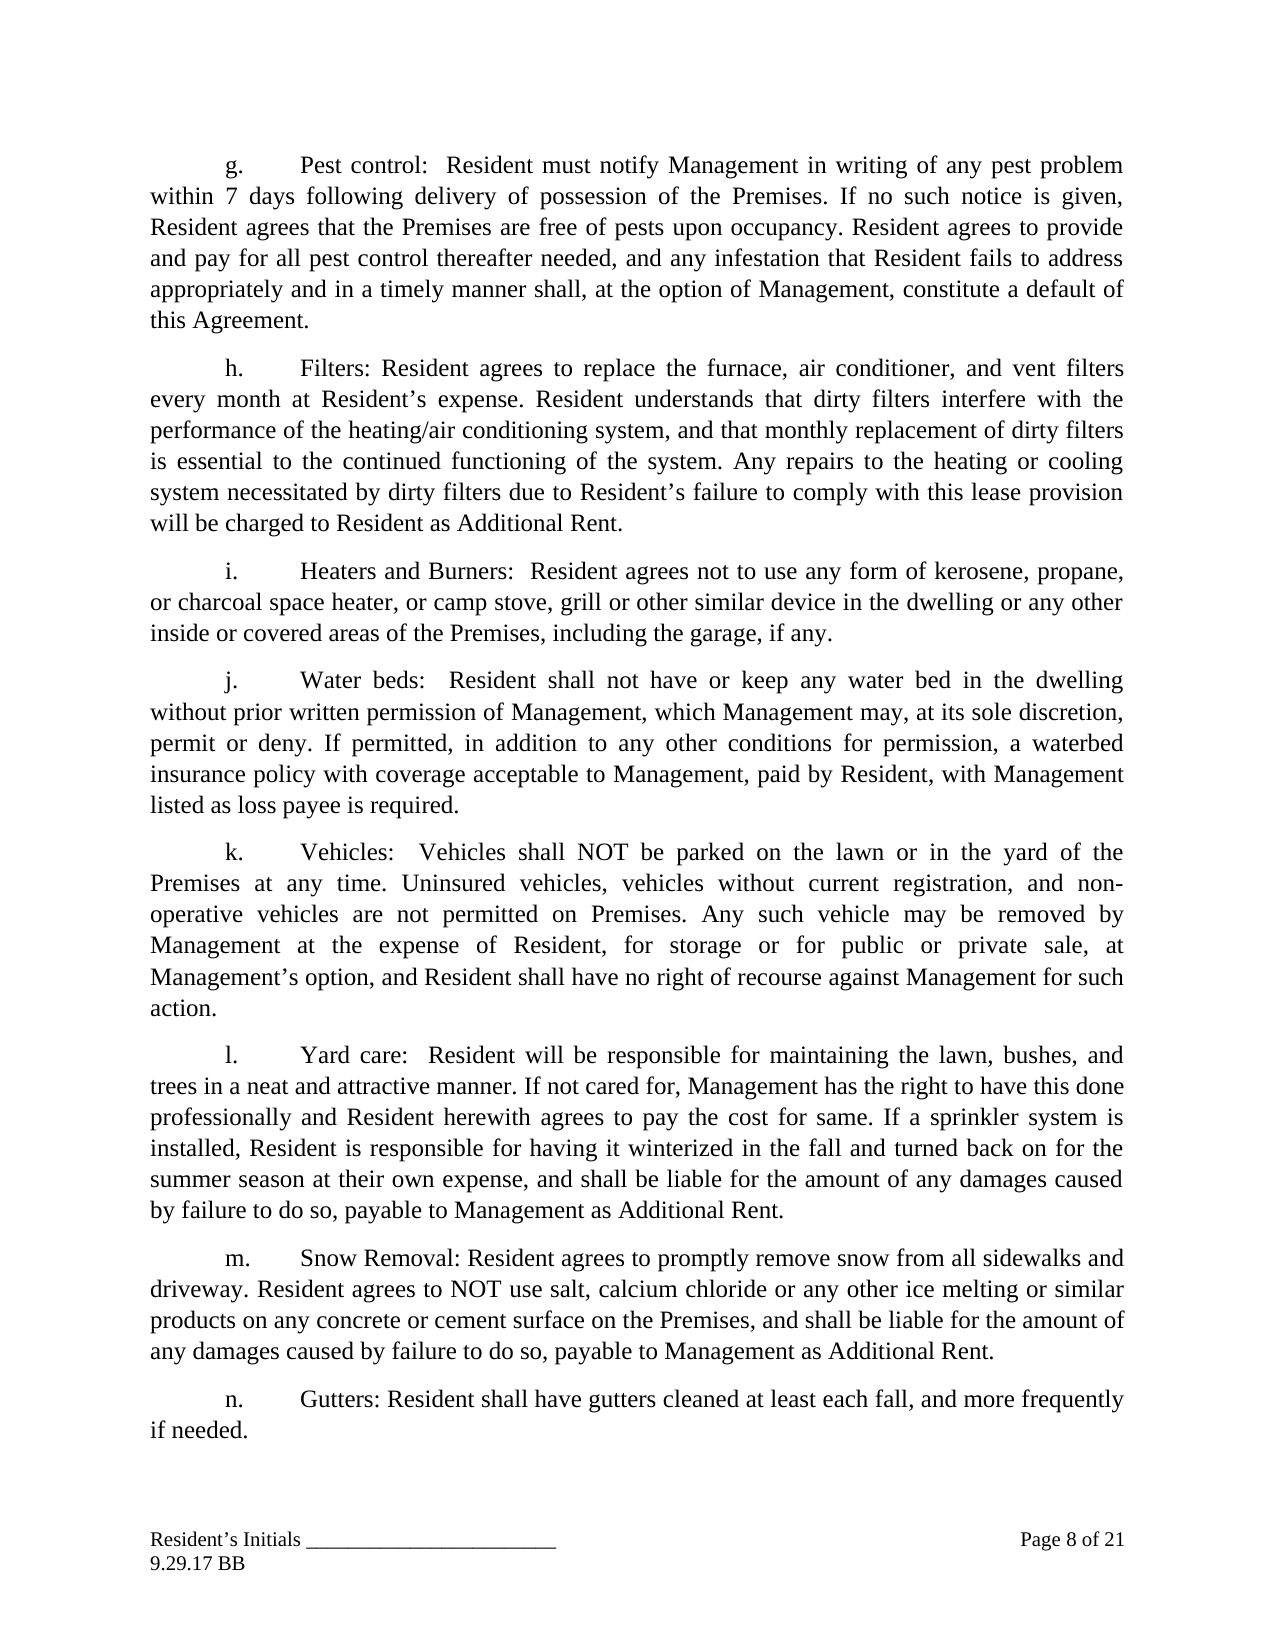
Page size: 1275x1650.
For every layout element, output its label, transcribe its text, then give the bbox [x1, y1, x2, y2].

text k. Vehicles: Vehicles shall NOT be parked on the lawn or in the yard of the Premises at any time. Uninsured vehicles, vehicles without current registration, and non-operative vehicles are not permitted on Premises. Any such vehicle may be removed by Management at the expense of Resident, for storage or for public or private sale, at Management’s option, and Resident shall have no right of recourse against Management for such action. [150, 837, 1125, 1021]
text j. Water beds: Resident shall not have or keep any water bed in the dwelling without prior written permission of Management, which Management may, at its sole discretion, permit or deny. If permitted, in addition to any other conditions for permission, a waterbed insurance policy with coverage acceptable to Management, paid by Resident, with Management listed as loss payee is required. [150, 666, 1125, 818]
text m. Snow Removal: Resident agrees to promptly remove snow from all sidewalks and driveway. Resident agrees to NOT use salt, calcium chloride or any other ice melting or similar products on any concrete or cement surface on the Premises, and shall be liable for the amount of any damages caused by failure to do so, payable to Management as Additional Rent. [150, 1243, 1125, 1365]
text g. Pest control: Resident must notify Management in writing of any pest problem within 7 days following delivery of possession of the Premises. If no such notice is given, Resident agrees that the Premises are free of pests upon occupancy. Resident agrees to provide and pay for all pest control thereafter needed, and any infestation that Resident fails to address appropriately and in a timely manner shall, at the option of Management, constitute a default of this Agreement. [150, 150, 1125, 334]
text l. Yard care: Resident will be responsible for maintaining the lawn, bushes, and trees in a neat and attractive manner. If not cared for, Management has the right to have this done professionally and Resident herewith agrees to pay the cost for same. If a sprinkler system is installed, Resident is responsible for having it winterized in the fall and turned back on for the summer season at their own expense, and shall be liable for the amount of any damages caused by failure to do so, payable to Management as Additional Rent. [150, 1040, 1125, 1224]
text i. Heaters and Burners: Resident agrees not to use any form of kerosene, propane, or charcoal space heater, or camp stove, grill or other similar device in the dwelling or any other inside or covered areas of the Premises, including the garage, if any. [150, 556, 1125, 647]
text n. Gutters: Resident shall have gutters cleaned at least each fall, and more frequently if needed. [150, 1384, 1125, 1444]
text h. Filters: Resident agrees to replace the furnace, air conditioner, and vent filters every month at Resident’s expense. Resident understands that dirty filters interfere with the performance of the heating/air conditioning system, and that monthly replacement of dirty filters is essential to the continued functioning of the system. Any repairs to the heating or cooling system necessitated by dirty filters due to Resident’s failure to comply with this lease provision will be charged to Resident as Additional Rent. [150, 353, 1125, 537]
